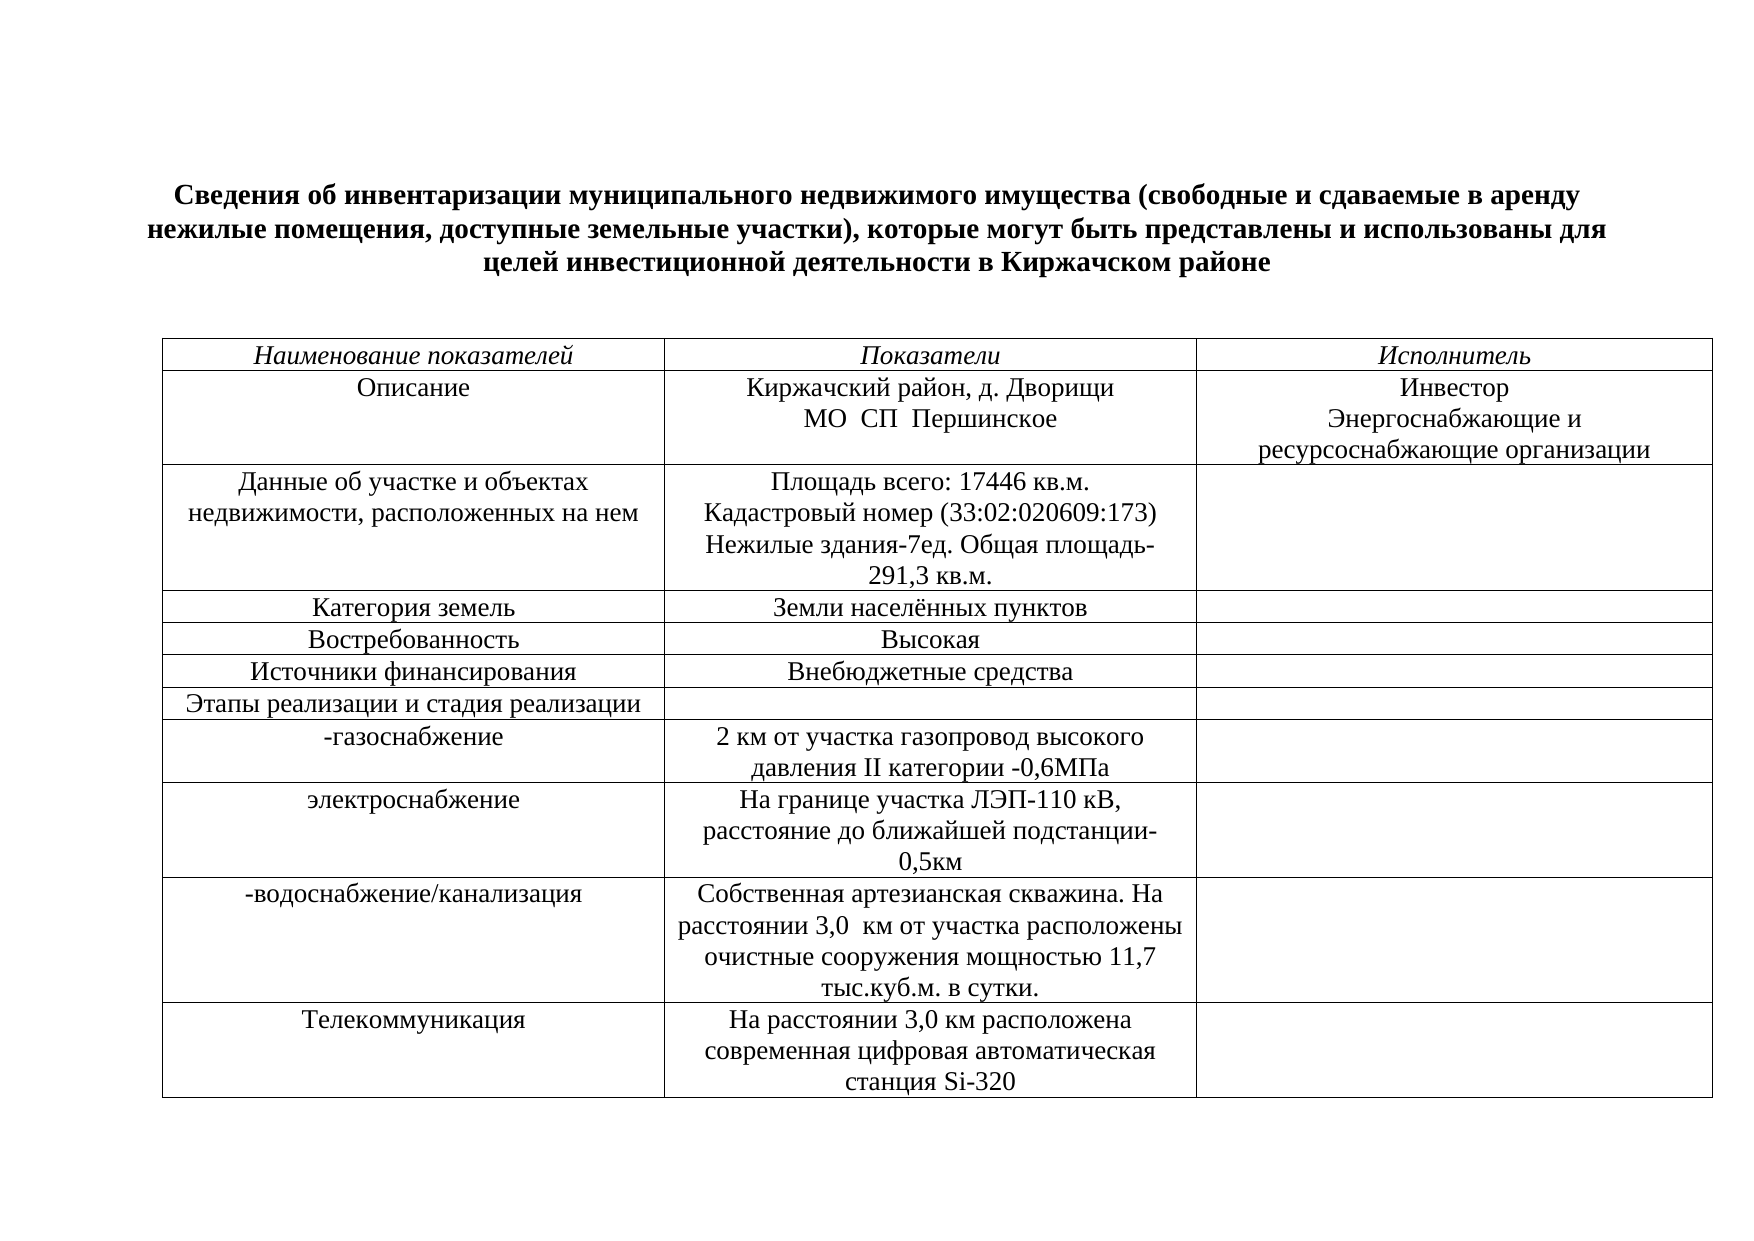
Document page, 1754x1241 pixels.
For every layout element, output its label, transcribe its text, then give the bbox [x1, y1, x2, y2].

table_cell На границе участка ЛЭП-110 кВ, расстояние до ближайшей подстанции-0,5км [665, 783, 1196, 877]
table_cell Данные об участке и объектах недвижимости, расположенных на нем [163, 465, 664, 590]
table_cell электроснабжение [163, 783, 664, 877]
table_cell Площадь всего: 17446 кв.м. Кадастровый номер (33:02:020609:173) Нежилые здания-7ед. Общая площадь-291,3 кв.м. [665, 465, 1196, 590]
table_cell Земли населённых пунктов [665, 591, 1196, 622]
table_cell -газоснабжение [163, 720, 664, 782]
table_header Показатели [665, 339, 1196, 370]
table_cell Инвестор Энергоснабжающие и ресурсоснабжающие организации [1197, 371, 1712, 464]
table_cell [1197, 465, 1712, 590]
table_cell [665, 688, 1196, 719]
table_cell [1197, 783, 1712, 877]
table_cell Собственная артезианская скважина. На расстоянии 3,0 км от участка расположены очистные сооружения мощностью 11,7 тыс.куб.м. в сутки. [665, 878, 1196, 1002]
table_header Наименование показателей [163, 339, 664, 370]
table_cell [1197, 1003, 1712, 1097]
table_cell Телекоммуникация [163, 1003, 664, 1097]
table_cell На расстоянии 3,0 км расположена современная цифровая автоматическая станция Si-320 [665, 1003, 1196, 1097]
table_cell [1197, 720, 1712, 782]
table_cell [1197, 591, 1712, 622]
table_cell [1197, 688, 1712, 719]
table_cell Высокая [665, 623, 1196, 654]
table_cell Киржачский район, д. Дворищи МО СП Першинское [665, 371, 1196, 464]
table_cell [1197, 878, 1712, 1002]
table_cell Категория земель [163, 591, 664, 622]
table_cell Внебюджетные средства [665, 655, 1196, 687]
text Сведения об инвентаризации муниципального недвижимого имущества (свободные и сдаваемые в аренду нежилые помещения, доступные земельные участки), которые могут быть представлены и использованы для целей инвестиционной деятельности в Киржачском районе [118, 177, 1636, 278]
table_header Исполнитель [1197, 339, 1712, 370]
table_cell Источники финансирования [163, 655, 664, 687]
table_cell [1197, 623, 1712, 654]
table_cell 2 км от участка газопровод высокого давления II категории -0,6МПа [665, 720, 1196, 782]
table_cell -водоснабжение/канализация [163, 878, 664, 1002]
table_cell Востребованность [163, 623, 664, 654]
table_cell Описание [163, 371, 664, 464]
table_cell [1197, 655, 1712, 687]
table_cell Этапы реализации и стадия реализации [163, 688, 664, 719]
